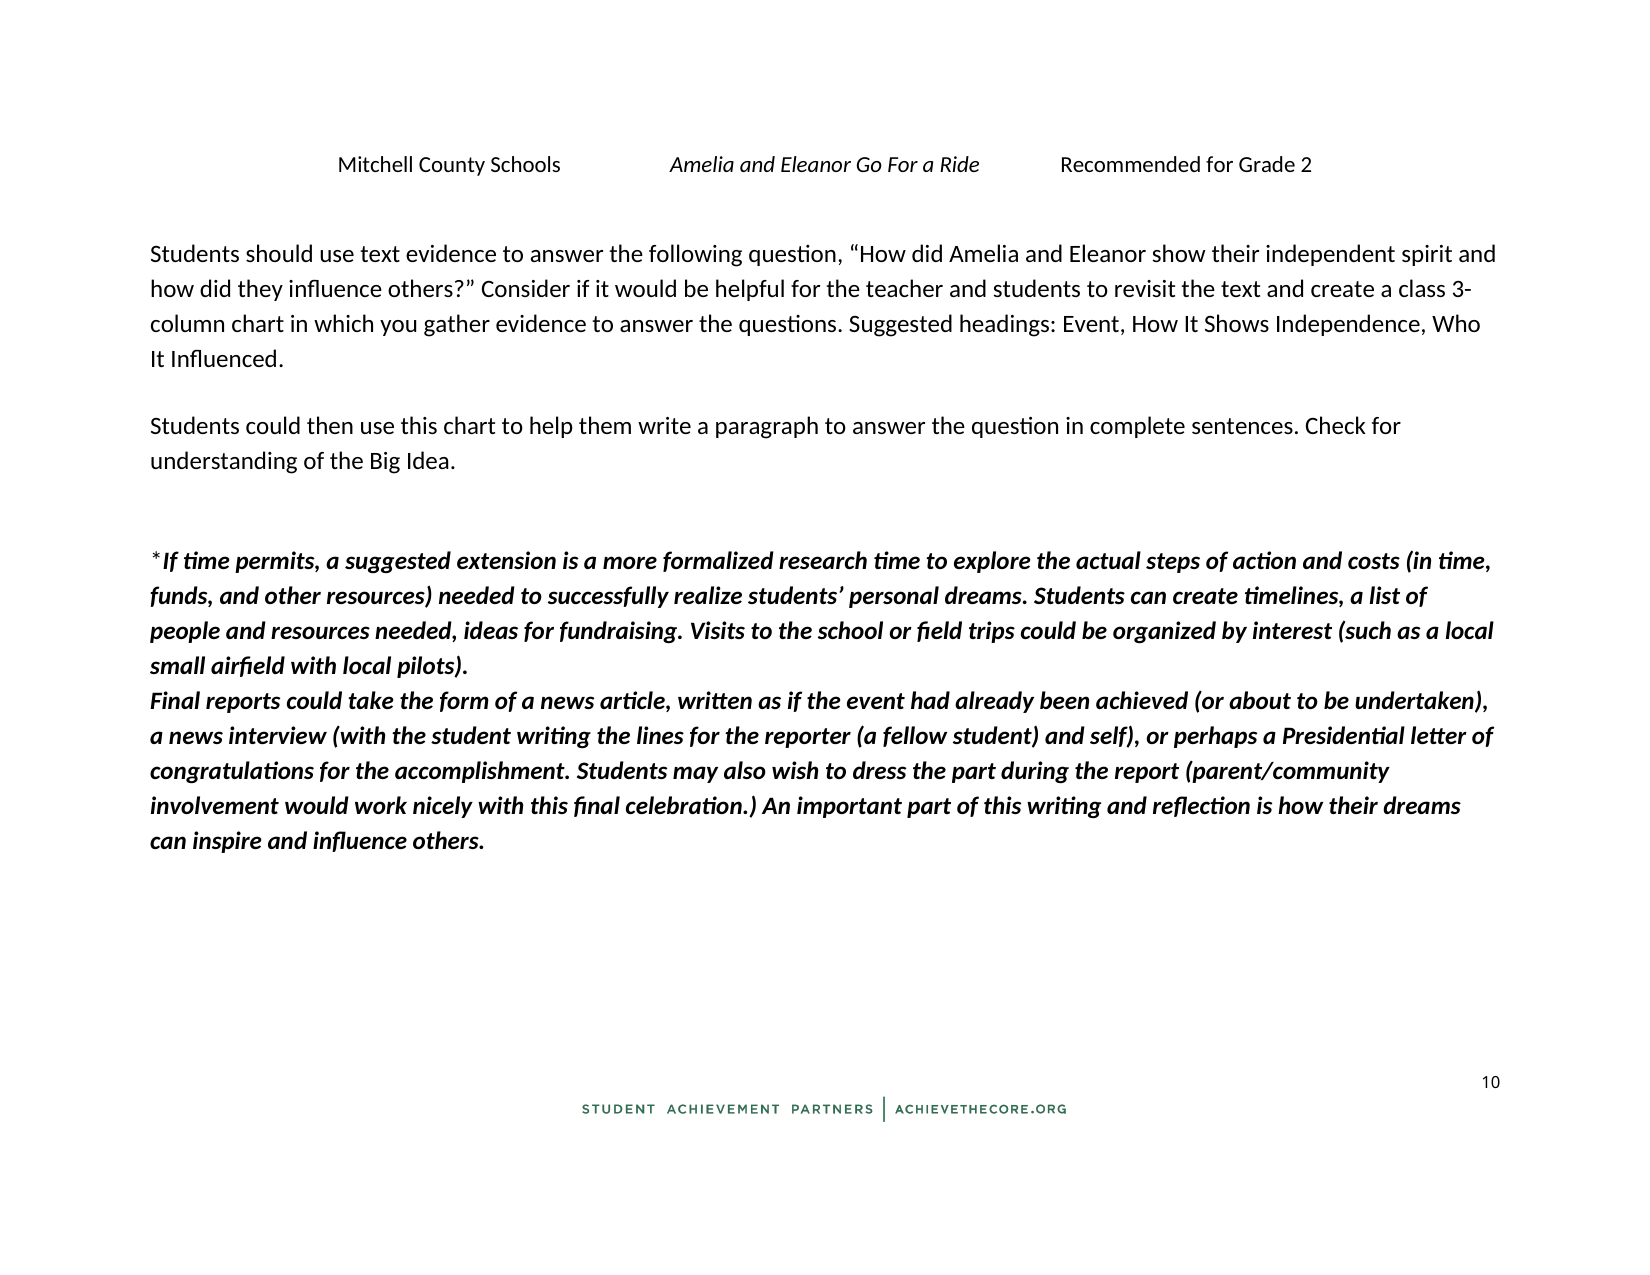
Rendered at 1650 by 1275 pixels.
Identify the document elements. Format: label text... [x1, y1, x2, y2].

text Final reports could take the form of a news article, written as if the event had already been achieved (or about to be undertaken), a news interview (with the student writing the lines for the reporter (a fellow student) and self), or perhaps a Presidential letter of congratulations for the accomplishment. Students may also wish to dress the part during the report (parent/community involvement would work nicely with this final celebration.) An important part of this writing and reflection is how their dreams can inspire and influence others. [150, 685, 1500, 855]
text Students could then use this chart to help them write a paragraph to answer the question in complete sentences. Check for understanding of the Big Idea. [150, 410, 1500, 476]
text *If time permits, a suggested extension is a more formalized research time to explore the actual steps of action and costs (in time, funds, and other resources) needed to successfully realize students’ personal dreams. Students can create timelines, a list of people and resources needed, ideas for fundraising. Visits to the school or field trips could be organized by interest (such as a local small airfield with local pilots). [150, 545, 1500, 680]
text Students should use text evidence to answer the following question, “How did Amelia and Eleanor show their independent spirit and how did they influence others?” Consider if it would be helpful for the teacher and students to revisit the text and create a class 3-column chart in which you gather evidence to answer the questions. Suggested headings: Event, How It Shows Independence, Who It Influenced. [150, 238, 1500, 374]
picture [571, 1093, 1079, 1125]
